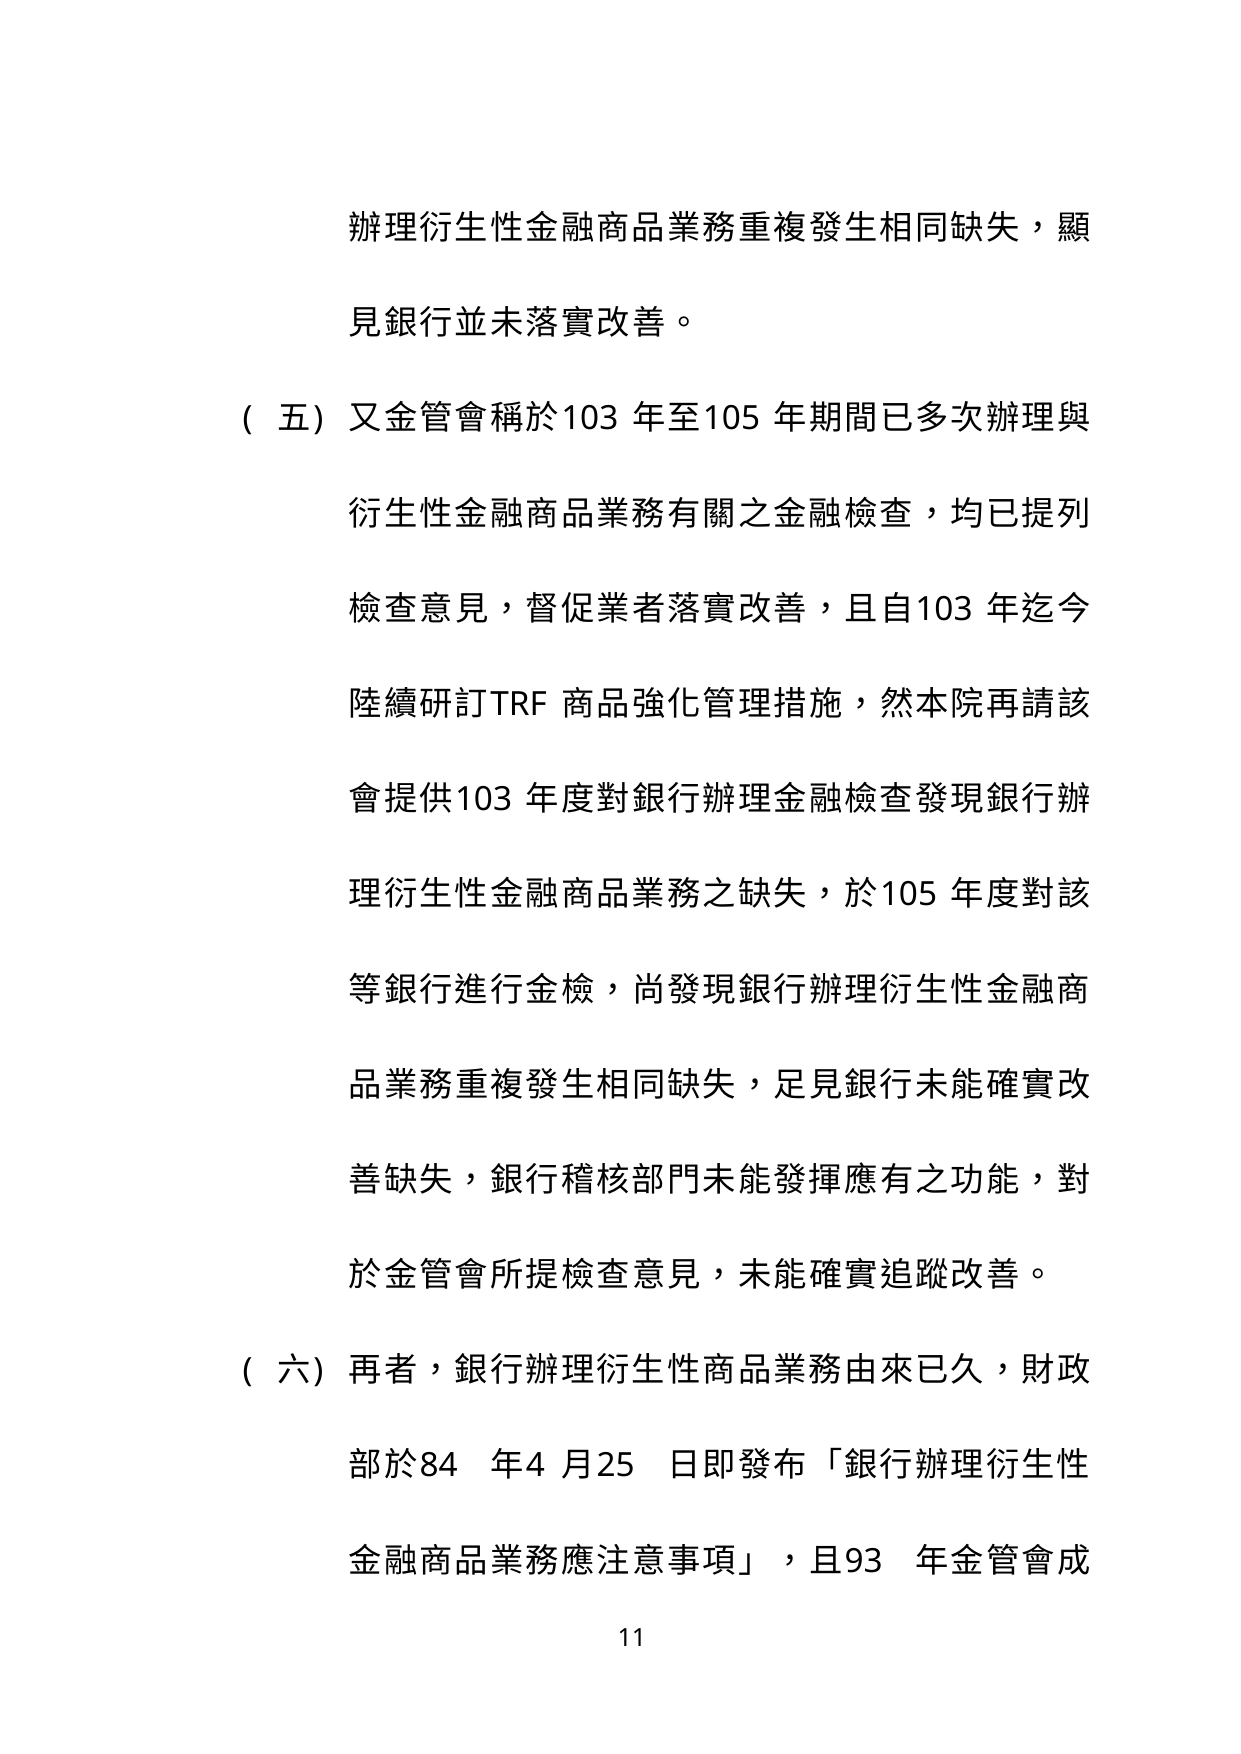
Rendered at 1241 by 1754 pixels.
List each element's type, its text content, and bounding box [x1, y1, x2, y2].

subtitle 又金管會稱於103年至105年期間已多次辦理與衍生性金融商品業務有關之金融檢查，均已提列檢查意見，督促業者落實改善，且自103年迄今陸續研訂TRF商品強化管理措施，然本院再請該會提供103年度對銀行辦理金融檢查發現銀行辦理衍生性金融商品業務之缺失，於105年度對該等銀行進行金檢，尚發現銀行辦理衍生性金融商品業務重複發生相同缺失，足見銀行未能確實改善缺失，銀行稽核部門未能發揮應有之功能，對於金管會所提檢查意見，未能確實追蹤改善。 [242, 368, 1092, 1320]
